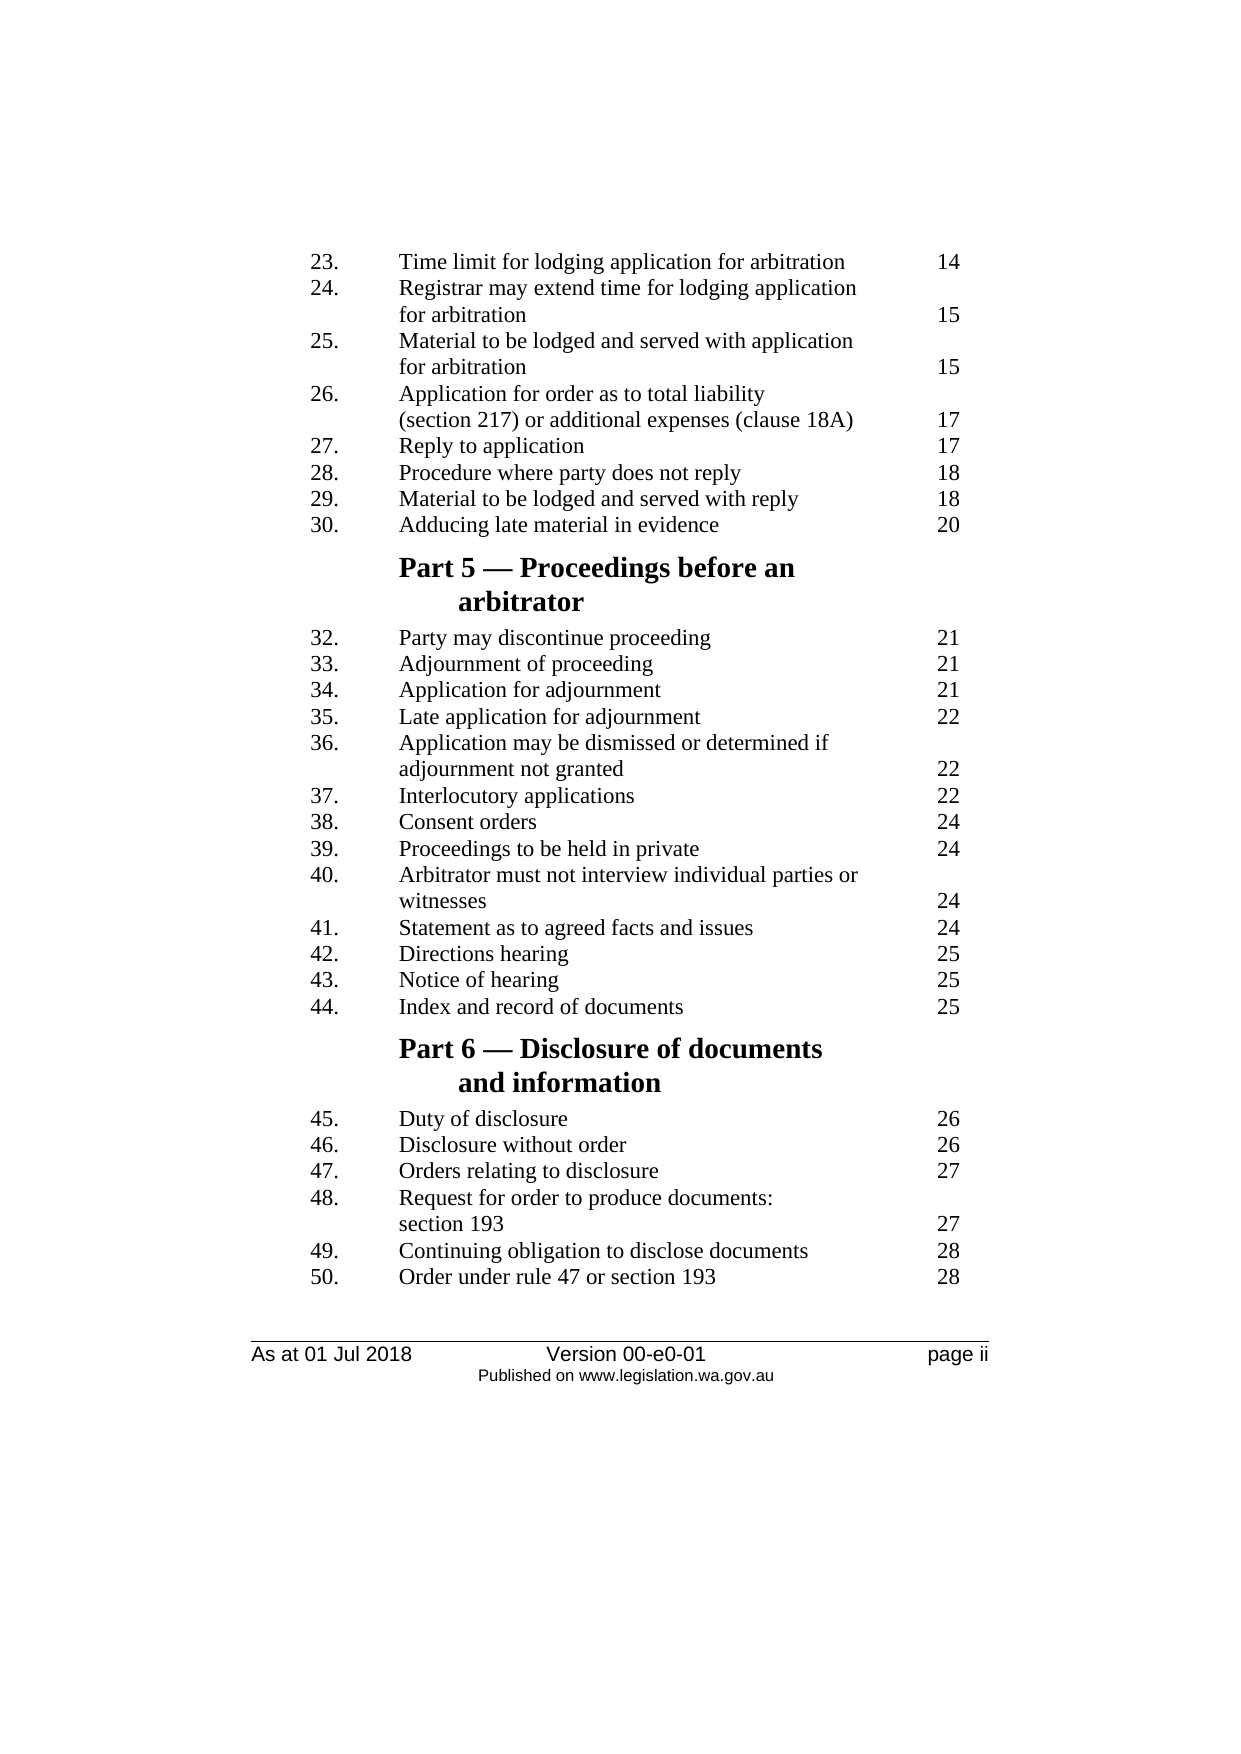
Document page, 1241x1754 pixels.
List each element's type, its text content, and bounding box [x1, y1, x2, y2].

text 35. Late application for adjournment 22 [310, 703, 871, 729]
text 38. Consent orders 24 [310, 808, 871, 834]
text 32. Party may discontinue proceeding 21 [310, 624, 871, 650]
text 33. Adjournment of proceeding 21 [310, 650, 871, 676]
text 49. Continuing obligation to disclose documents 28 [310, 1237, 871, 1263]
text 34. Application for adjournment 21 [310, 676, 871, 703]
text 47. Orders relating to disclosure 27 [310, 1158, 871, 1184]
text 48. Request for order to produce documents: section 193 27 [310, 1184, 871, 1237]
text 44. Index and record of documents 25 [310, 993, 871, 1019]
text 37. Interlocutory applications 22 [310, 782, 871, 808]
text 30. Adducing late material in evidence 20 [310, 512, 871, 538]
text 50. Order under rule 47 or section 193 28 [310, 1263, 871, 1289]
text Part 6 — Disclosure of documents and information [399, 1032, 871, 1099]
text 23. Time limit for lodging application for arbitration 14 [310, 248, 871, 274]
text 29. Material to be lodged and served with reply 18 [310, 485, 871, 512]
text 27. Reply to application 17 [310, 432, 871, 459]
text 36. Application may be dismissed or determined if adjournment not granted 22 [310, 729, 871, 782]
text 43. Notice of hearing 25 [310, 966, 871, 993]
text 42. Directions hearing 25 [310, 940, 871, 966]
text 25. Material to be lodged and served with application for arbitration 15 [310, 327, 871, 380]
text 26. Application for order as to total liability (section 217) or additional expenses (clause 18A) 17 [310, 380, 871, 432]
text 45. Duty of disclosure 26 [310, 1105, 871, 1131]
text 40. Arbitrator must not interview individual parties or witnesses 24 [310, 861, 871, 914]
text Part 5 — Proceedings before an arbitrator [399, 550, 871, 617]
text 39. Proceedings to be held in private 24 [310, 834, 871, 861]
text 24. Registrar may extend time for lodging application for arbitration 15 [310, 274, 871, 327]
text 41. Statement as to agreed facts and issues 24 [310, 914, 871, 940]
text 28. Procedure where party does not reply 18 [310, 459, 871, 485]
text 46. Disclosure without order 26 [310, 1131, 871, 1158]
